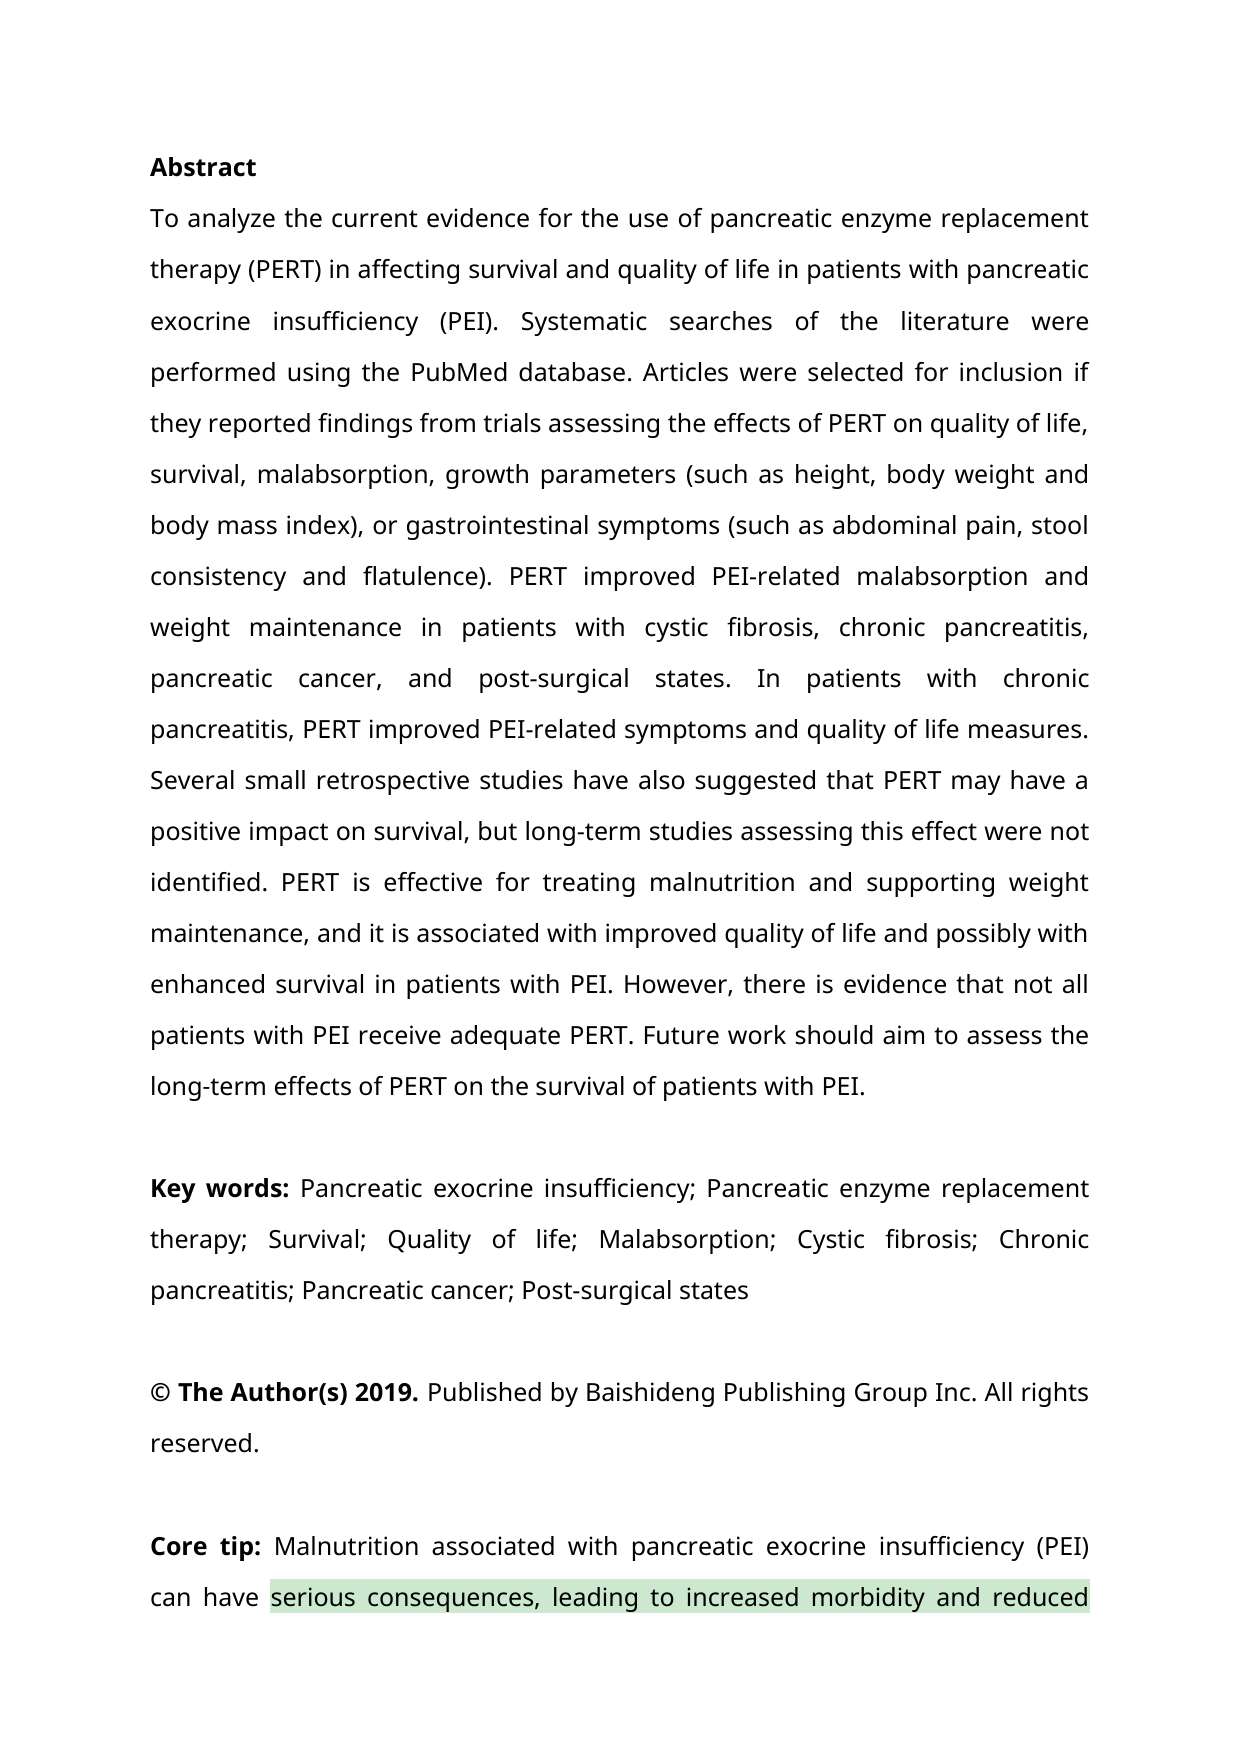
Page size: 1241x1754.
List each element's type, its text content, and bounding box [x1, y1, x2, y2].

text Key words: Pancreatic exocrine insufficiency; Pancreatic enzyme replacement therapy; Survival; Quality of life; Malabsorption; Cystic fibrosis; Chronic pancreatitis; Pancreatic cancer; Post-surgical states [150, 1171, 1090, 1307]
subtitle To analyze the current evidence for the use of pancreatic enzyme replacement therapy (PERT) in affecting survival and quality of life in patients with pancreatic exocrine insufficiency (PEI). Systematic searches of the literature were performed using the PubMed database. Articles were selected for inclusion if they reported findings from trials assessing the effects of PERT on quality of life, survival, malabsorption, growth parameters (such as height, body weight and body mass index), or gastrointestinal symptoms (such as abdominal pain, stool consistency and flatulence). PERT improved PEI-related malabsorption and weight maintenance in patients with cystic fibrosis, chronic pancreatitis, pancreatic cancer, and post-surgical states. In patients with chronic pancreatitis, PERT improved PEI-related symptoms and quality of life measures. Several small retrospective studies have also suggested that PERT may have a positive impact on survival, but long-term studies assessing this effect were not identified. PERT is effective for treating malnutrition and supporting weight maintenance, and it is associated with improved quality of life and possibly with enhanced survival in patients with PEI. However, there is evidence that not all patients with PEI receive adequate PERT. Future work should aim to assess the long‑term effects of PERT on the survival of patients with PEI. [150, 201, 1090, 1103]
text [150, 1528, 1090, 1613]
subtitle Abstract [150, 150, 1090, 184]
text © The Author(s) 2019. Published by Baishideng Publishing Group Inc. All rights reserved. [150, 1375, 1090, 1460]
